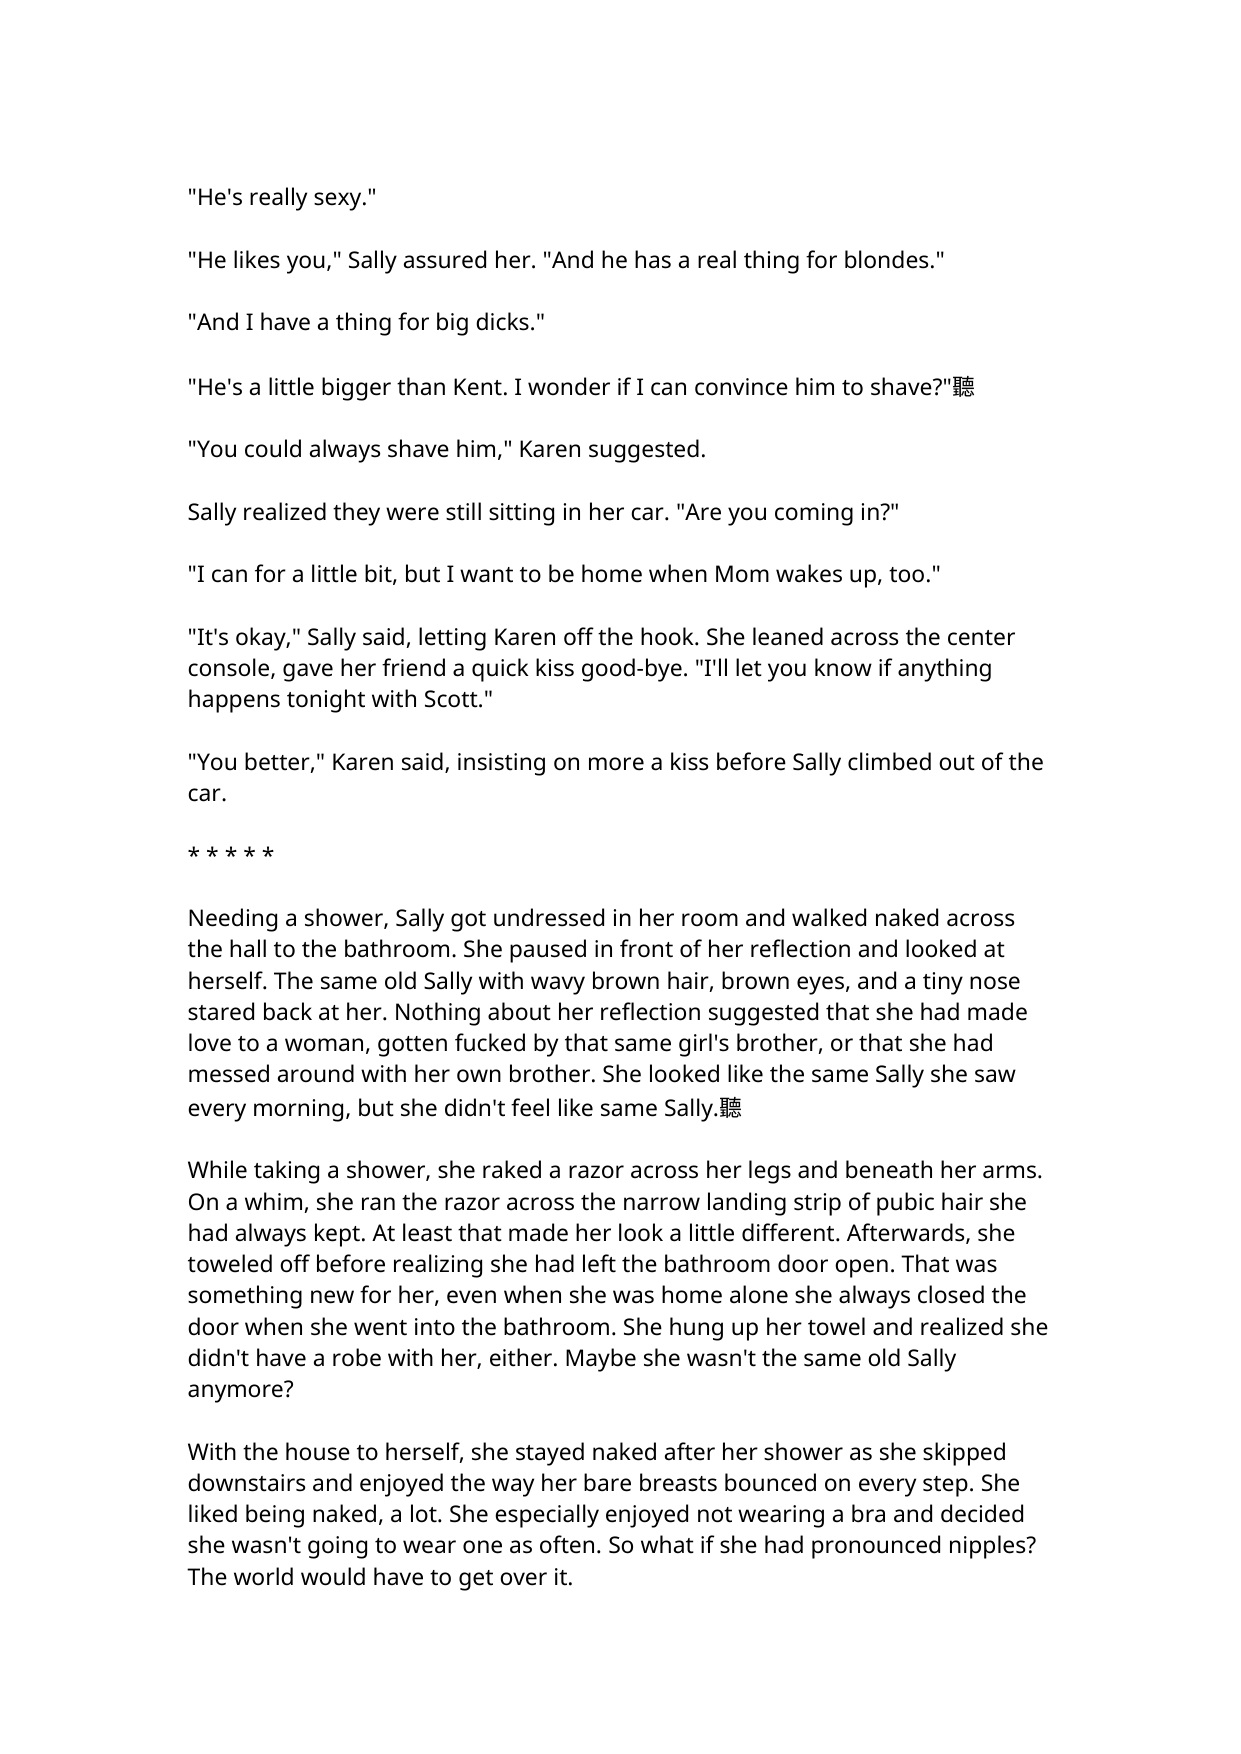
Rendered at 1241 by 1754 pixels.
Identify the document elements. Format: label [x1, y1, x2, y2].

text [187, 150, 1053, 1592]
